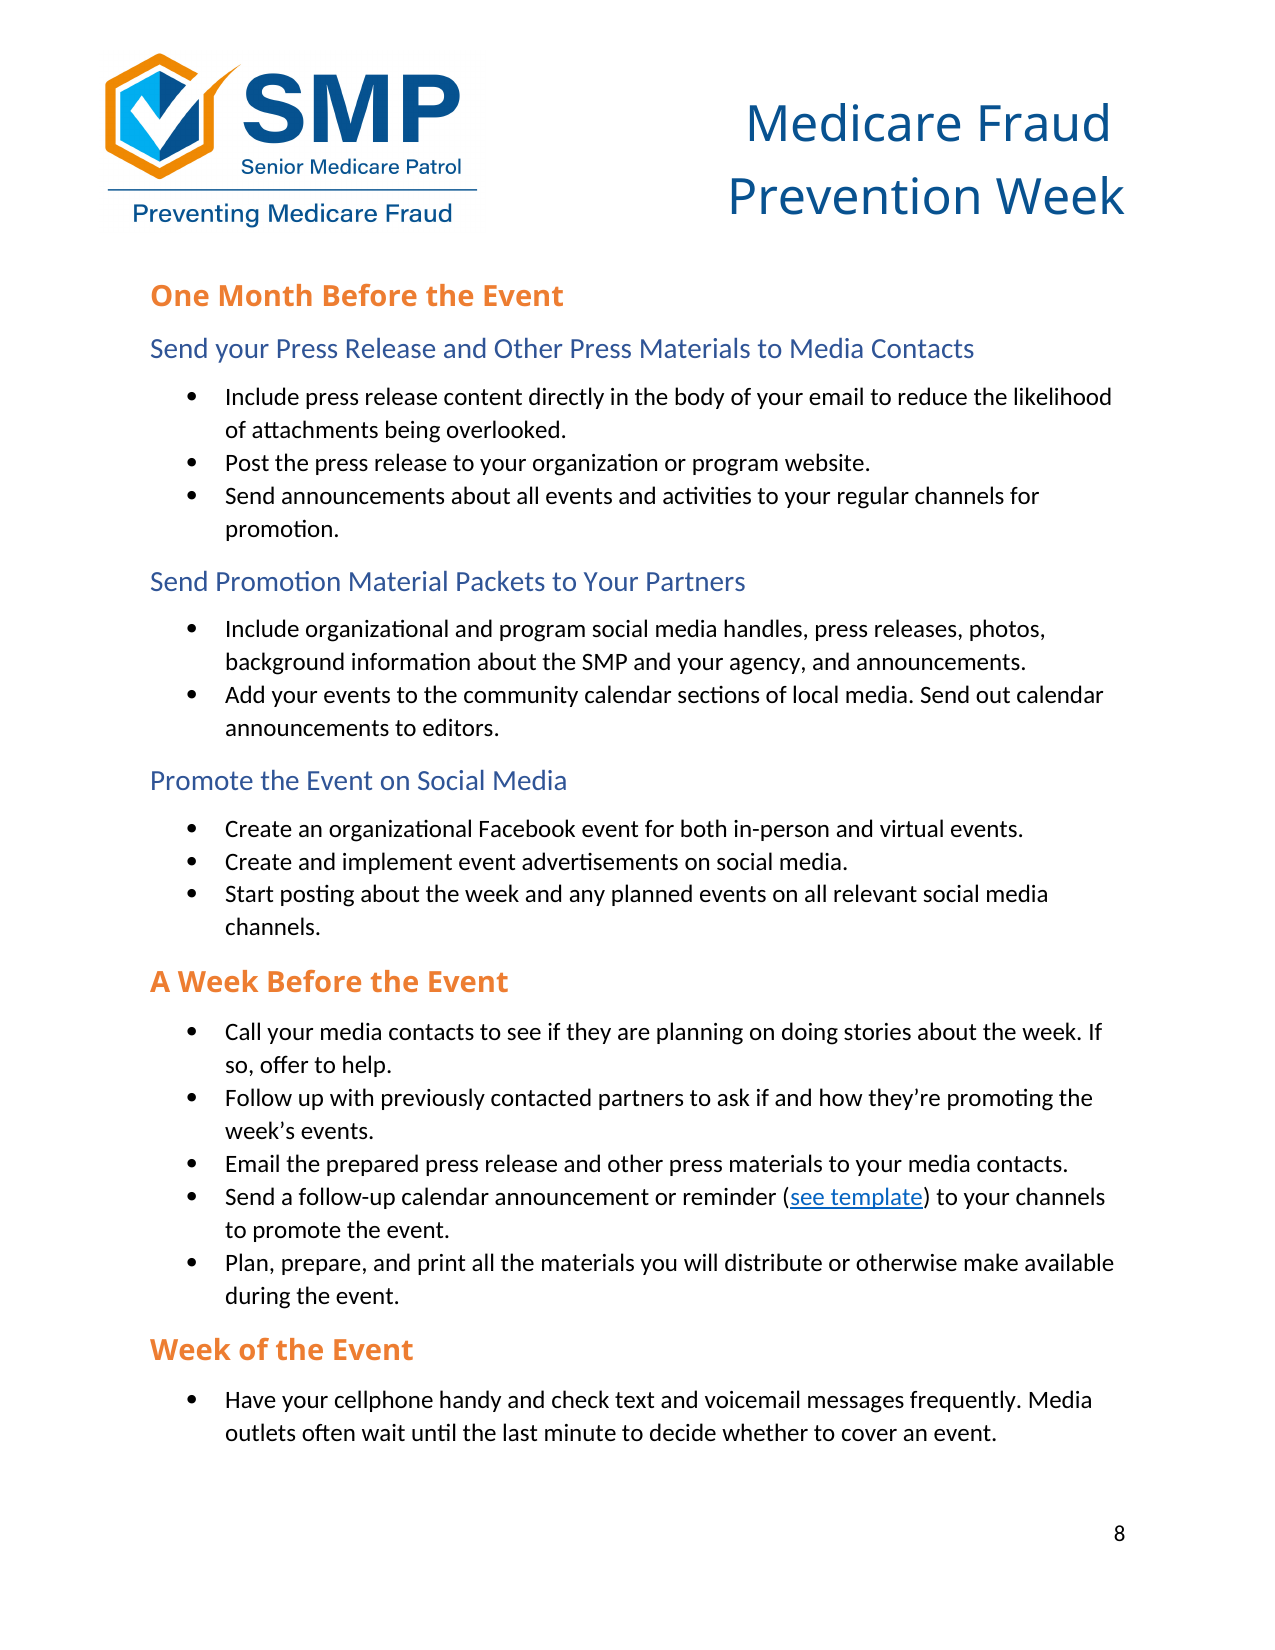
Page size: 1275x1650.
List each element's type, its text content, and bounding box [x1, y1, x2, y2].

list Include press release content directly in the body of your email to reduce the likelihood of attachments being overlooked. [187, 381, 1125, 445]
list Add your events to the community calendar sections of local media. Send out calendar announcements to editors. [187, 679, 1125, 743]
list Create an organizational Facebook event for both in-person and virtual events. [187, 813, 1125, 843]
list Send announcements about all events and activities to your regular channels for promotion. [187, 480, 1125, 543]
list Include organizational and program social media handles, press releases, photos, background information about the SMP and your agency, and announcements. [187, 613, 1125, 677]
list Email the prepared press release and other press materials to your media contacts. [187, 1148, 1125, 1179]
subtitle One Month Before the Event [150, 275, 1125, 315]
list Follow up with previously contacted partners to ask if and how they’re promoting the week’s events. [187, 1082, 1125, 1146]
subtitle Week of the Event [150, 1329, 1125, 1369]
list Plan, prepare, and print all the materials you will distribute or otherwise make available during the event. [187, 1247, 1125, 1310]
list Post the press release to your organization or program website. [187, 447, 1125, 478]
list Have your cellphone handy and check text and voicemail messages frequently. Media outlets often wait until the last minute to decide whether to cover an event. [187, 1385, 1125, 1448]
subtitle A Week Before the Event [150, 961, 1125, 1001]
list Call your media contacts to see if they are planning on doing stories about the week. If so, offer to help. [187, 1016, 1125, 1080]
picture [98, 50, 486, 233]
list Create and implement event advertisements on social media. [187, 846, 1125, 876]
subtitle Send Promotion Material Packets to Your Partners [150, 563, 1125, 598]
subtitle Promote the Event on Social Media [150, 762, 1125, 797]
subtitle Send your Press Release and Other Press Materials to Media Contacts [150, 330, 1125, 366]
list Start posting about the week and any planned events on all relevant social media channels. [187, 879, 1125, 942]
list Send a follow-up calendar announcement or reminder (see template) to your channels to promote the event. [187, 1181, 1125, 1244]
